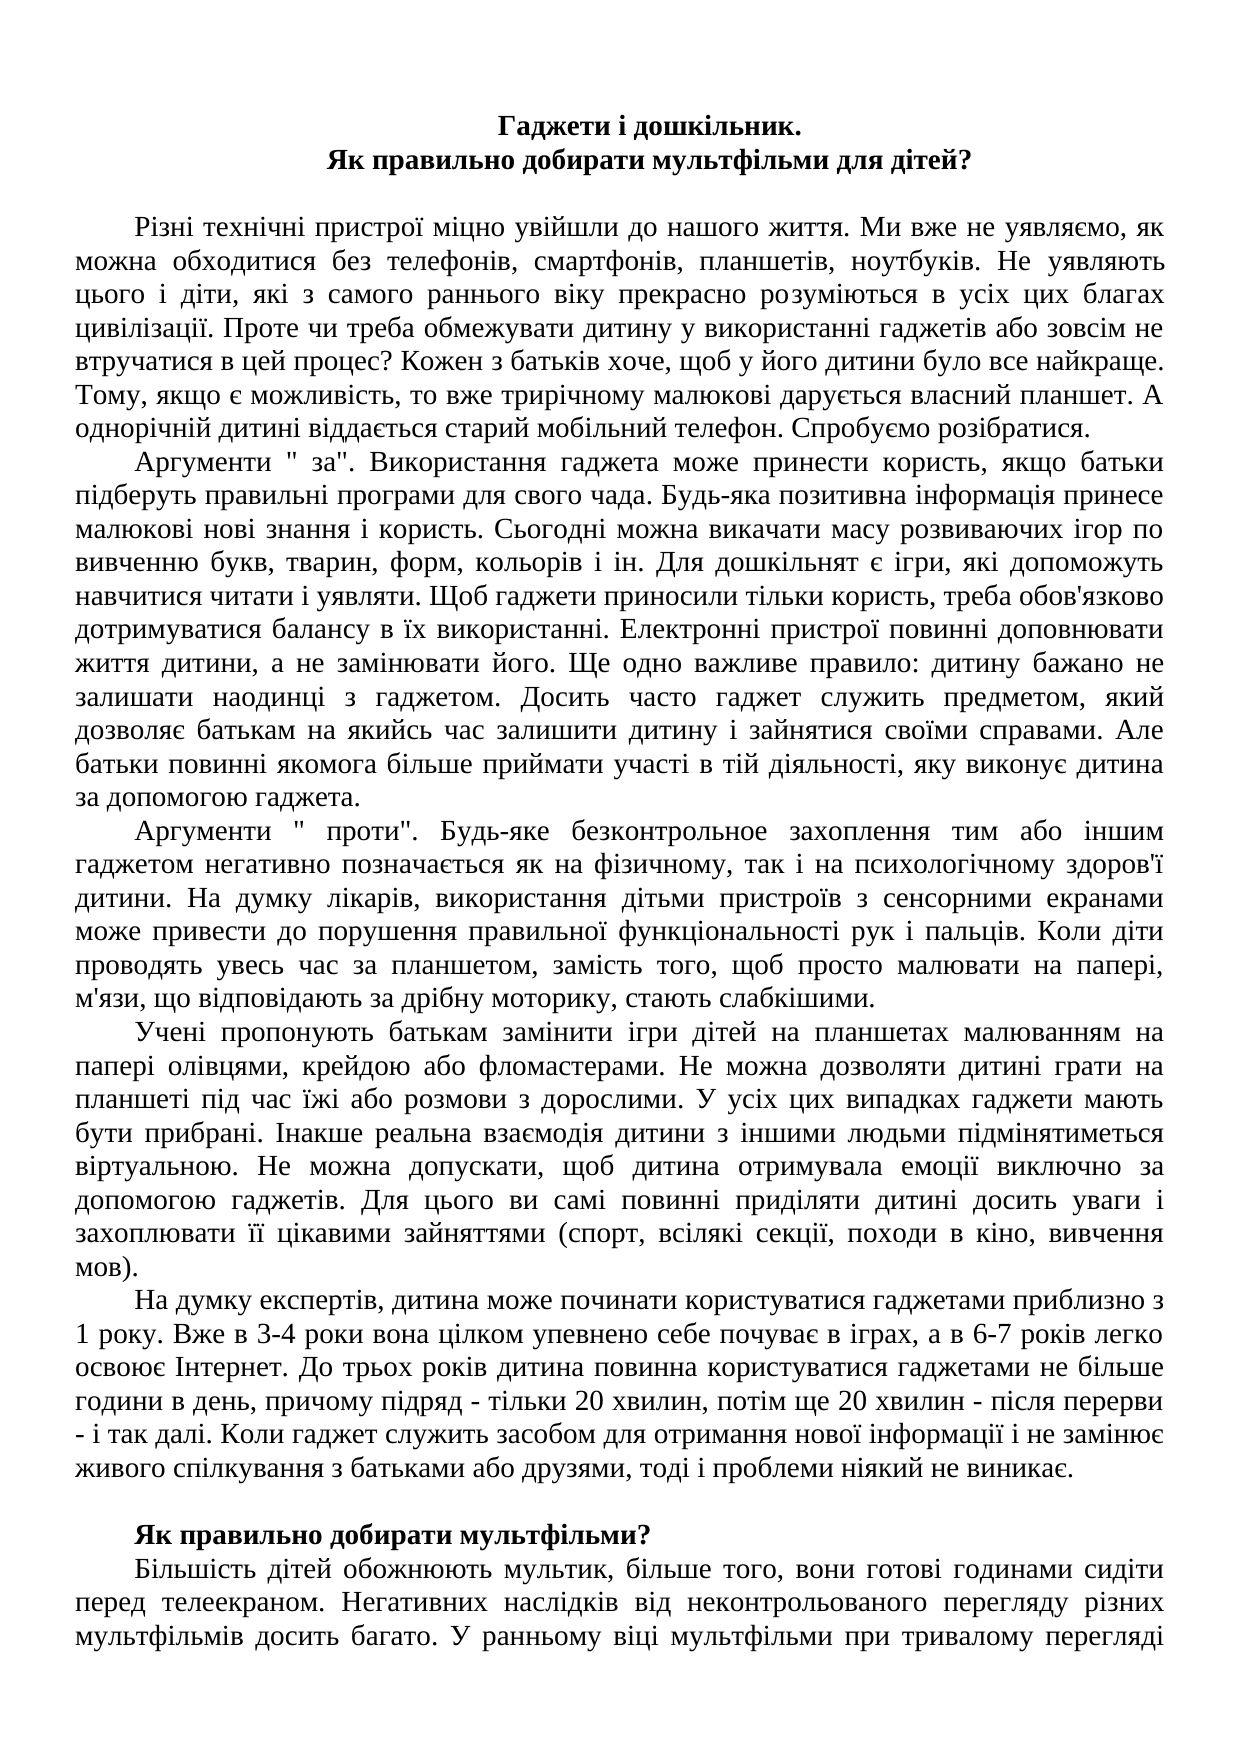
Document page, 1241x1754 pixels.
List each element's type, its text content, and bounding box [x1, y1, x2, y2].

text Як правильно добирати мультфільми? [75, 1517, 1165, 1551]
text Як правильно добирати мультфільми для дітей? [75, 142, 1165, 176]
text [75, 1551, 1165, 1651]
text Аргументи " за". Використання гаджета може принести користь, якщо батьки підберуть правильні програми для свого чада. Будь-яка позитивна інформація принесе малюкові нові знання і користь. Сьогодні можна викачати масу розвиваючих ігор по вивченню букв, тварин, форм, кольорів і ін. Для дошкільнят є ігри, які допоможуть навчитися читати і уявляти. Щоб гаджети приносили тільки користь, треба обов'язково дотримуватися балансу в їх використанні. Електронні пристрої повинні доповнювати життя дитини, а не замінювати його. Ще одно важливе правило: дитину бажано не залишати наодинці з гаджетом. Досить часто гаджет служить предметом, який дозволяє батькам на якийсь час залишити дитину і зайнятися своїми справами. Але батьки повинні якомога більше приймати участі в тій діяльності, яку виконує дитина за допомогою гаджета. [75, 444, 1165, 813]
text Гаджети і дошкільник. [75, 108, 1165, 142]
text Різні технічні пристрої міцно увійшли до нашого життя. Ми вже не уявляємо, як можна обходитися без телефонів, смартфонів, планшетів, ноутбуків. Не уявляють цього і діти, які з самого раннього віку прекрасно розуміються в усіх цих благах цивілізації. Проте чи треба обмежувати дитину у використанні гаджетів або зовсім не втручатися в цей процес? Кожен з батьків хоче, щоб у його дитини було все найкраще. Тому, якщо є можливість, то вже трирічному малюкові дарується власний планшет. А однорічній дитині віддається старий мобільний телефон. Спробуємо розібратися. [75, 209, 1165, 444]
text Аргументи " проти". Будь-яке безконтрольное захоплення тим або іншим гаджетом негативно позначається як на фізичному, так і на психологічному здоров'ї дитини. На думку лікарів, використання дітьми пристроїв з сенсорними екранами може привести до порушення правильної функціональності рук і пальців. Коли діти проводять увесь час за планшетом, замість того, щоб просто малювати на папері, м'язи, що відповідають за дрібну моторику, стають слабкішими. [75, 813, 1165, 1014]
text Учені пропонують батькам замінити ігри дітей на планшетах малюванням на папері олівцями, крейдою або фломастерами. Не можна дозволяти дитині грати на планшеті під час їжі або розмови з дорослими. У усіх цих випадках гаджети мають бути прибрані. Інакше реальна взаємодія дитини з іншими людьми підмінятиметься віртуальною. Не можна допускати, щоб дитина отримувала емоції виключно за допомогою гаджетів. Для цього ви самі повинні приділяти дитині досить уваги і захоплювати її цікавими зайняттями (спорт, всілякі секції, походи в кіно, вивчення мов). [75, 1014, 1165, 1282]
text На думку експертів, дитина може починати користуватися гаджетами приблизно з 1 року. Вже в 3-4 роки вона цілком упевнено себе почуває в іграх, а в 6-7 років легко освоює Інтернет. До трьох років дитина повинна користуватися гаджетами не більше години в день, причому підряд - тільки 20 хвилин, потім ще 20 хвилин - після перерви - і так далі. Коли гаджет служить засобом для отримання нової інформації і не замінює живого спілкування з батьками або друзями, тоді і проблеми ніякий не виникає. [75, 1282, 1165, 1484]
